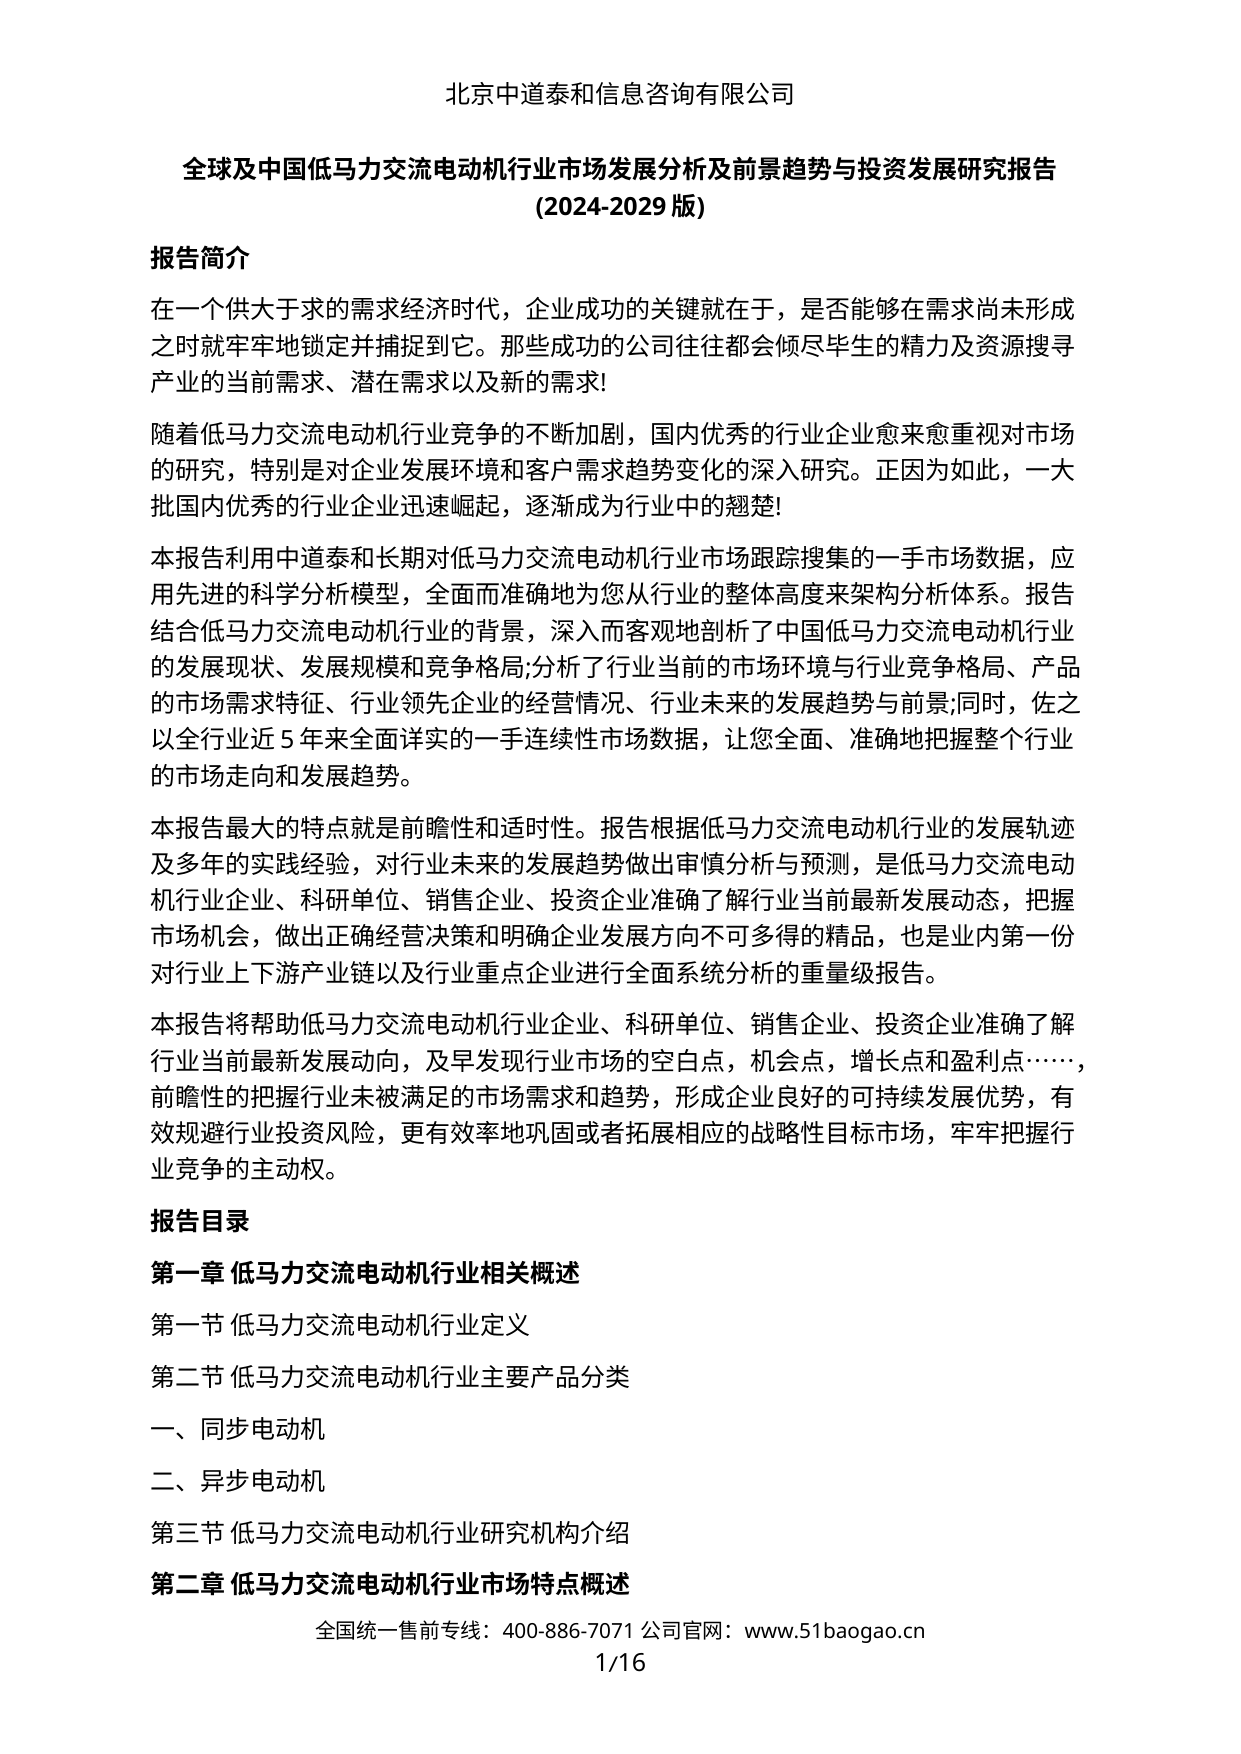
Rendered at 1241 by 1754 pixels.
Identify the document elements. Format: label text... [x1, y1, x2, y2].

text 本报告将帮助低马力交流电动机行业企业、科研单位、销售企业、投资企业准确了解行业当前最新发展动向，及早发现行业市场的空白点，机会点，增长点和盈利点……，前瞻性的把握行业未被满足的市场需求和趋势，形成企业良好的可持续发展优势，有效规避行业投资风险，更有效率地巩固或者拓展相应的战略性目标市场，牢牢把握行业竞争的主动权。 [150, 1005, 1090, 1186]
text 第一章 低马力交流电动机行业相关概述 [150, 1254, 1090, 1290]
text 本报告最大的特点就是前瞻性和适时性。报告根据低马力交流电动机行业的发展轨迹及多年的实践经验，对行业未来的发展趋势做出审慎分析与预测，是低马力交流电动机行业企业、科研单位、销售企业、投资企业准确了解行业当前最新发展动态，把握市场机会，做出正确经营决策和明确企业发展方向不可多得的精品，也是业内第一份对行业上下游产业链以及行业重点企业进行全面系统分析的重量级报告。 [150, 808, 1090, 989]
text 全球及中国低马力交流电动机行业市场发展分析及前景趋势与投资发展研究报告(2024-2029版) [150, 150, 1090, 222]
text 在一个供大于求的需求经济时代，企业成功的关键就在于，是否能够在需求尚未形成之时就牢牢地锁定并捕捉到它。那些成功的公司往往都会倾尽毕生的精力及资源搜寻产业的当前需求、潜在需求以及新的需求! [150, 290, 1090, 399]
text 随着低马力交流电动机行业竞争的不断加剧，国内优秀的行业企业愈来愈重视对市场的研究，特别是对企业发展环境和客户需求趋势变化的深入研究。正因为如此，一大批国内优秀的行业企业迅速崛起，逐渐成为行业中的翘楚! [150, 414, 1090, 523]
text 第二节 低马力交流电动机行业主要产品分类 [150, 1357, 1090, 1394]
text 二、异步电动机 [150, 1461, 1090, 1497]
text 第一节 低马力交流电动机行业定义 [150, 1306, 1090, 1342]
text 报告简介 [150, 238, 1090, 274]
text 报告目录 [150, 1202, 1090, 1238]
text 一、同步电动机 [150, 1409, 1090, 1446]
text 第三节 低马力交流电动机行业研究机构介绍 [150, 1513, 1090, 1549]
text 本报告利用中道泰和长期对低马力交流电动机行业市场跟踪搜集的一手市场数据，应用先进的科学分析模型，全面而准确地为您从行业的整体高度来架构分析体系。报告结合低马力交流电动机行业的背景，深入而客观地剖析了中国低马力交流电动机行业的发展现状、发展规模和竞争格局;分析了行业当前的市场环境与行业竞争格局、产品的市场需求特征、行业领先企业的经营情况、行业未来的发展趋势与前景;同时，佐之以全行业近5年来全面详实的一手连续性市场数据，让您全面、准确地把握整个行业的市场走向和发展趋势。 [150, 539, 1090, 792]
text 第二章 低马力交流电动机行业市场特点概述 [150, 1565, 1090, 1601]
